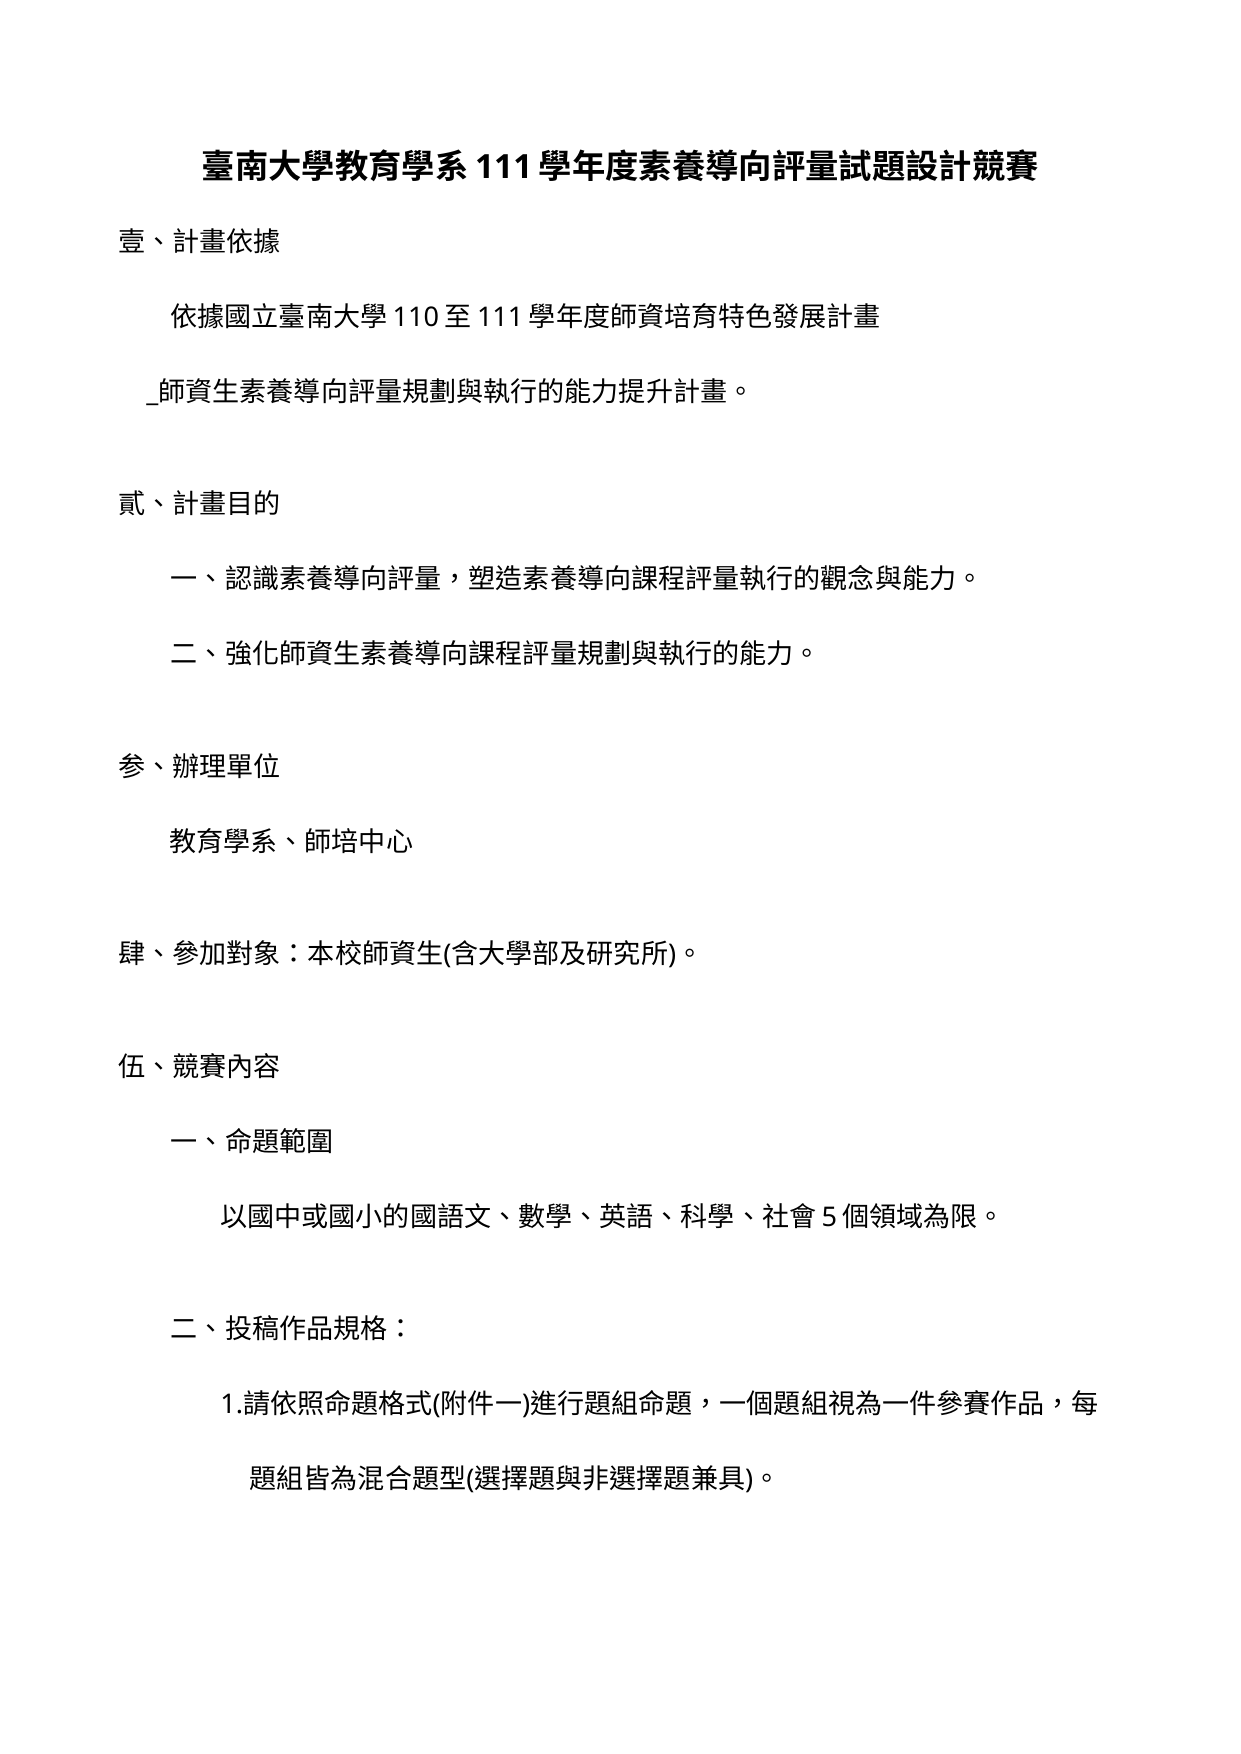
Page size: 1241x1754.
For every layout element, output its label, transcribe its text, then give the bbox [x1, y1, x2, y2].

text 二、投稿作品規格： [171, 1289, 1122, 1364]
text 依據國立臺南大學110至111學年度師資培育特色發展計畫 _師資生素養導向評量規劃與執行的能力提升計畫。 [118, 277, 1122, 427]
text 貳、計畫目的 [118, 464, 1122, 539]
text 一、認識素養導向評量，塑造素養導向課程評量執行的觀念與能力。 [171, 539, 1122, 614]
text 教育學系、師培中心 [169, 802, 1122, 877]
text 肆、參加對象：本校師資生(含大學部及研究所)。 [118, 914, 1122, 989]
text 参、辦理單位 [118, 727, 1122, 802]
text 二、強化師資生素養導向課程評量規劃與執行的能力。 [171, 614, 1122, 689]
text 1.請依照命題格式(附件一)進行題組命題，一個題組視為一件參賽作品，每題組皆為混合題型(選擇題與非選擇題兼具)。 [220, 1364, 1122, 1514]
text 一、命題範圍 [171, 1102, 1122, 1177]
text 以國中或國小的國語文、數學、英語、科學、社會5個領域為限。 [220, 1177, 1122, 1252]
text 壹、計畫依據 [118, 202, 1122, 277]
text 臺南大學教育學系111學年度素養導向評量試題設計競賽 [118, 127, 1122, 202]
text 伍、競賽內容 [118, 1027, 1122, 1102]
